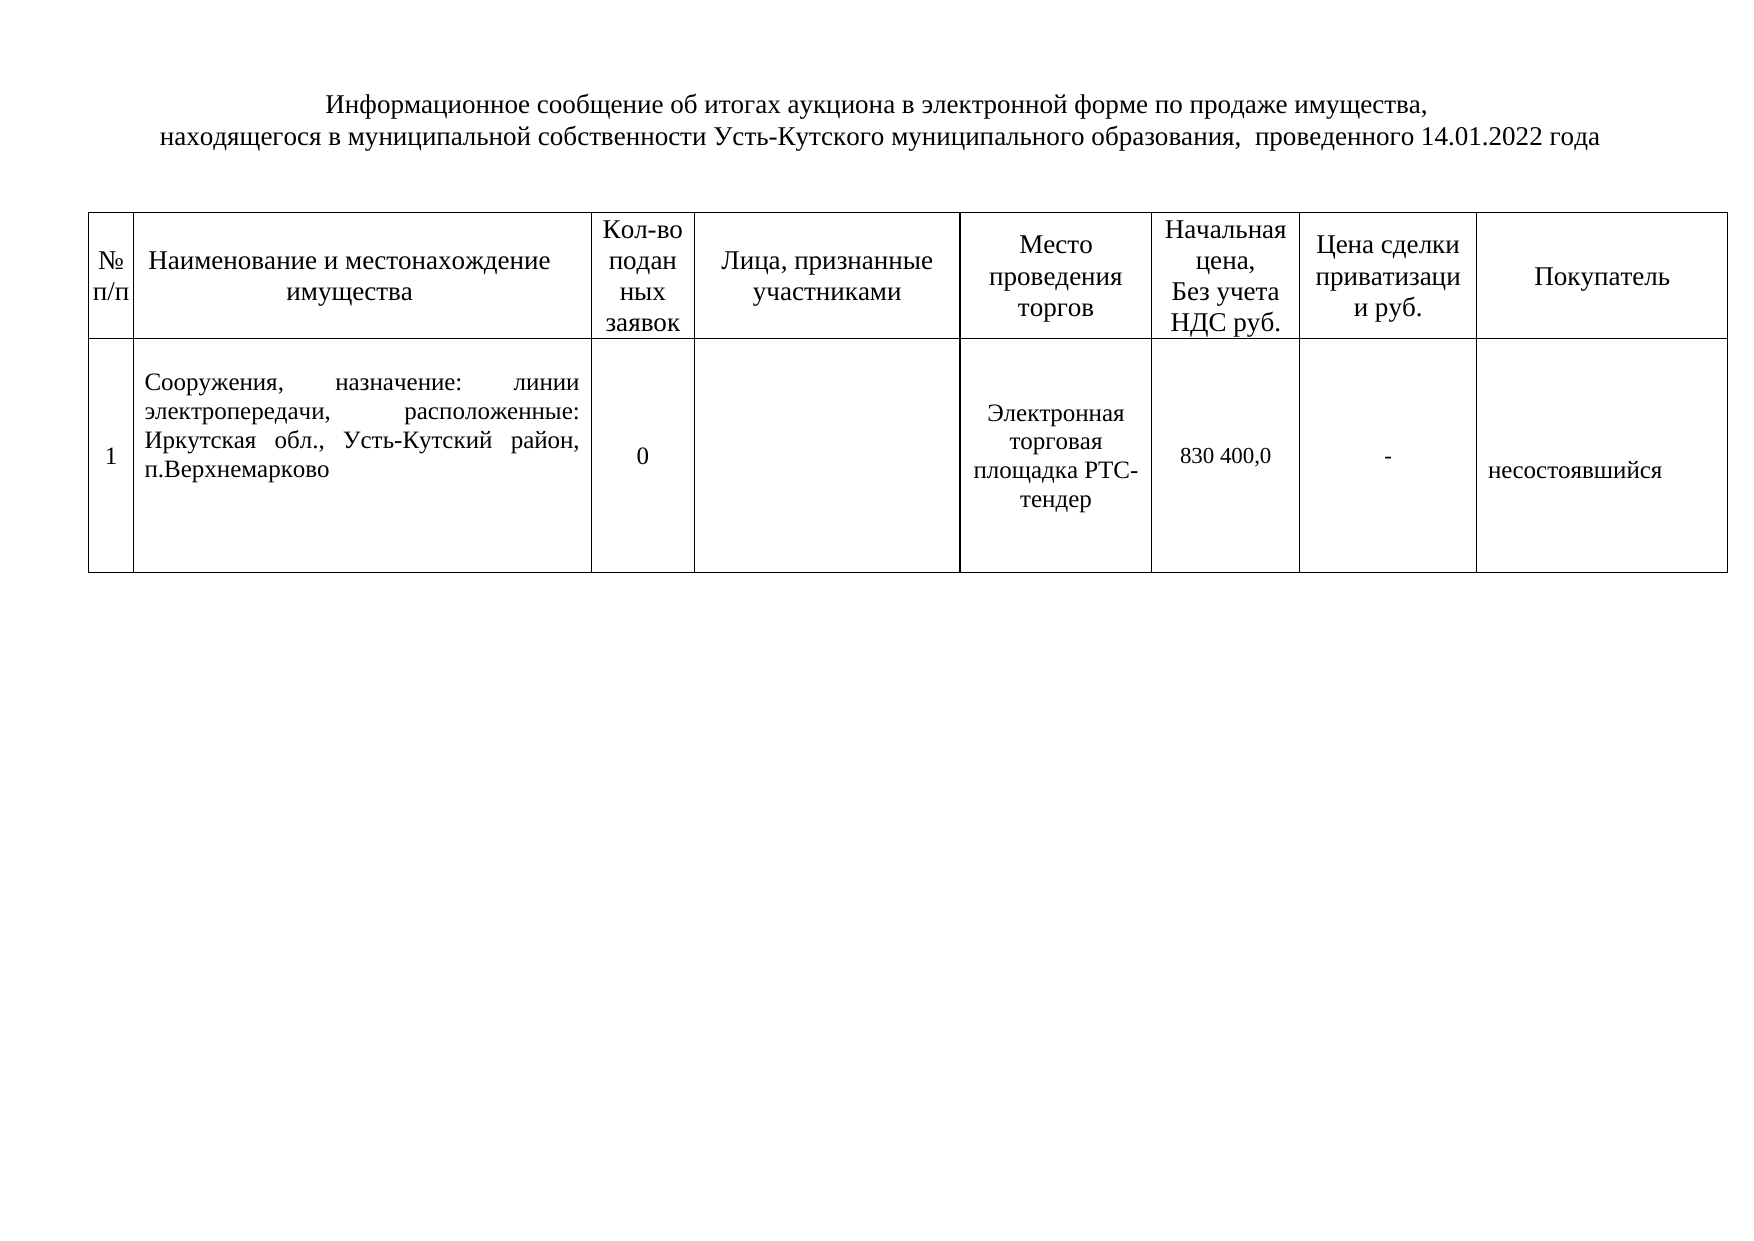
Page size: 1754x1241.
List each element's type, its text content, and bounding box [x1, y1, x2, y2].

text находящегося в муниципальной собственности Усть-Кутского муниципального образования, проведенного 14.01.2022 года [118, 120, 1636, 151]
table_cell 1 [89, 339, 133, 572]
text Информационное сообщение об итогах аукциона в электронной форме по продаже имущества, [118, 88, 1636, 120]
table_cell 0 [592, 339, 694, 572]
table_header Наименование и местонахождение имущества [134, 213, 591, 338]
table_header Лица, признанные участниками [695, 213, 959, 338]
table_header Кол-во поданных заявок [592, 213, 694, 338]
table_header Цена сделки приватизации руб. [1300, 213, 1476, 338]
table_header № п/п [89, 213, 133, 338]
table_cell [695, 339, 959, 572]
table_cell несостоявшийся [1477, 339, 1727, 572]
table_header Покупатель [1477, 213, 1727, 338]
table_cell 830 400,0 [1152, 339, 1299, 572]
table_cell - [1300, 339, 1476, 572]
table_cell Сооружения, назначение: линии электропередачи, расположенные: Иркутская обл., Усть-Кутский район, п.Верхнемарково [134, 339, 591, 572]
table_cell Электронная торговая площадка РТС-тендер [961, 339, 1151, 572]
table_header Место проведения торгов [961, 213, 1151, 338]
table_header Начальная цена, Без учета НДС руб. [1152, 213, 1299, 338]
